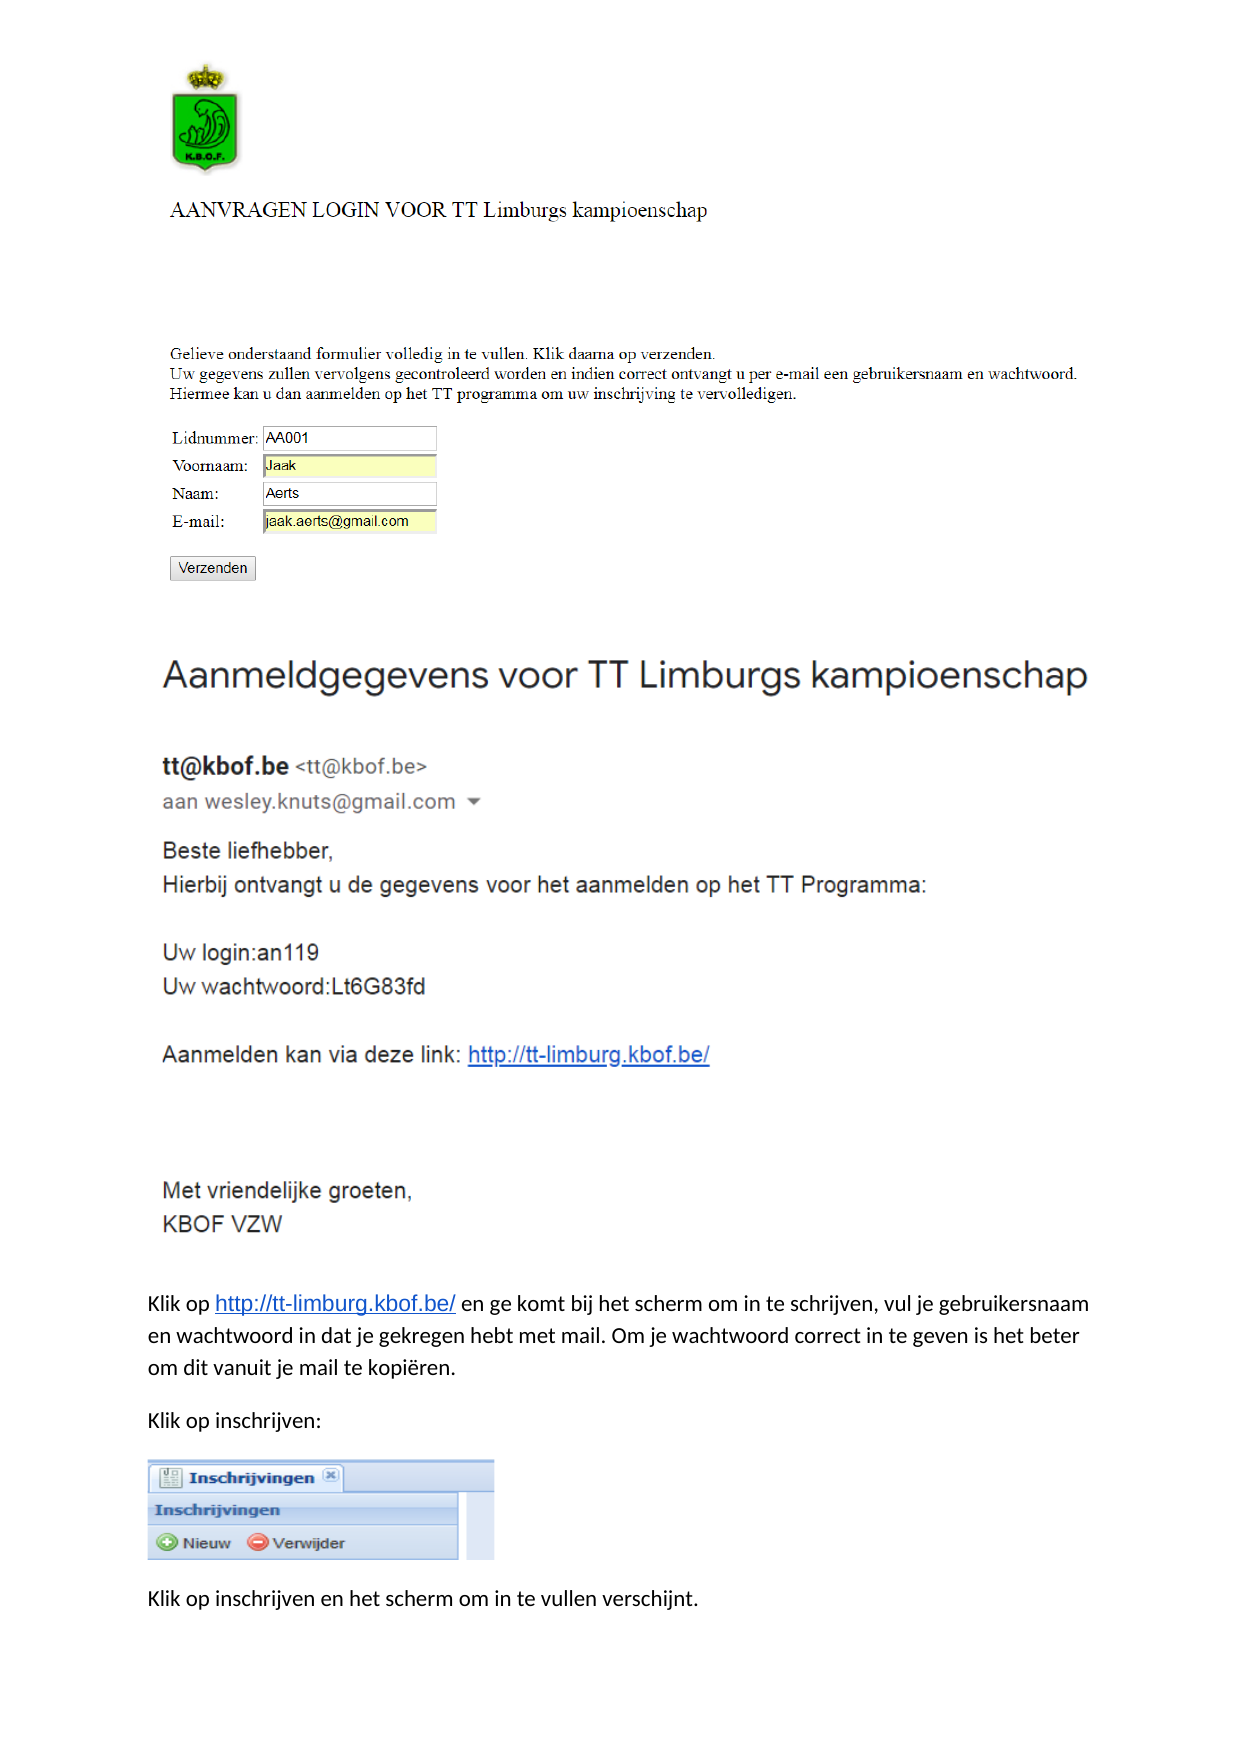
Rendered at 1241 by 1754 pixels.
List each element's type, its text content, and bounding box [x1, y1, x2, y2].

picture [147, 59, 1093, 607]
text Klik op http://tt-limburg.kbof.be/ en ge komt bij het scherm om in te schrijven, vul je gebruikersnaam en wachtwoord in dat je gekregen hebt met mail. Om je wachtwoord correct in te geven is het beter om dit vanuit je mail te kopiëren. [148, 1289, 1093, 1381]
text Klik op inschrijven en het scherm om in te vullen verschijnt. [148, 1584, 1093, 1612]
text Klik op inschrijven: [148, 1406, 1093, 1434]
picture [147, 1459, 495, 1560]
picture [147, 631, 1093, 1264]
